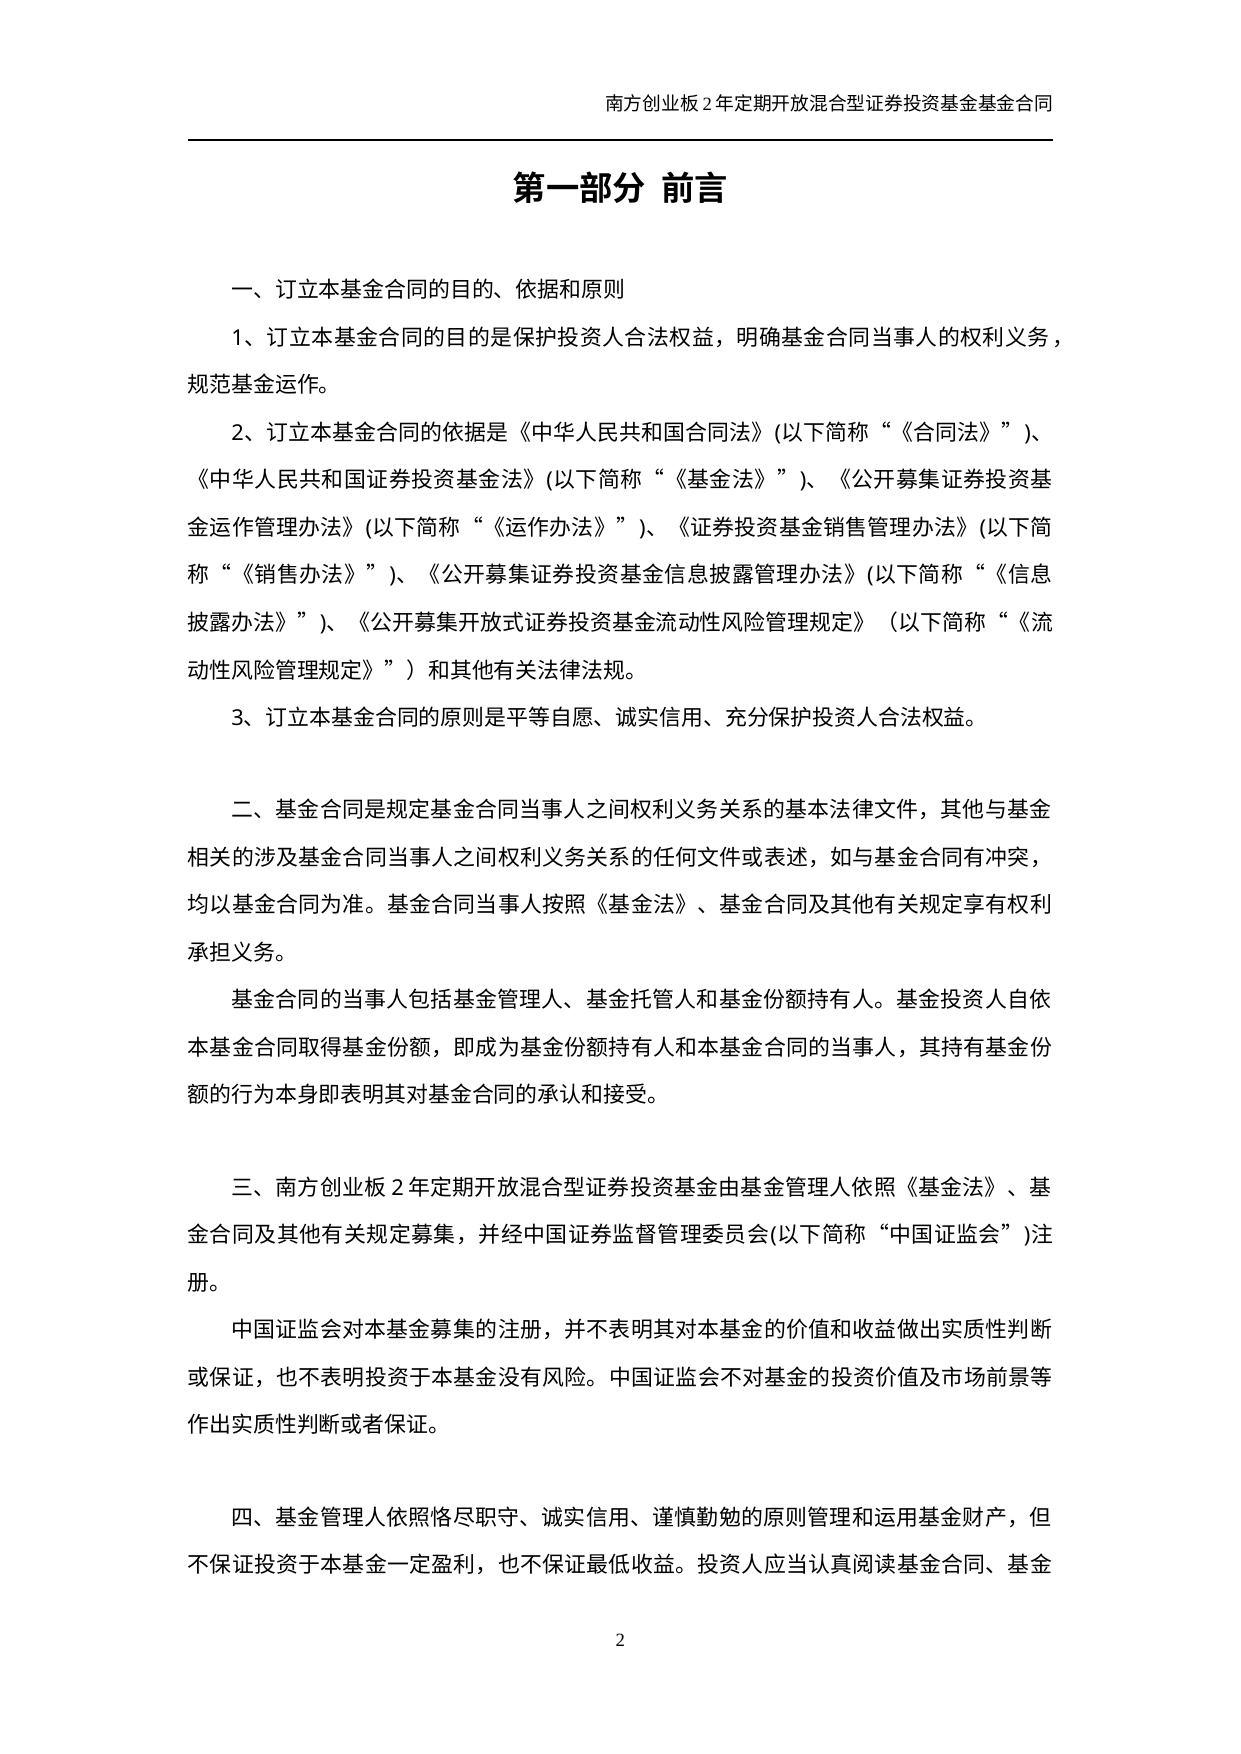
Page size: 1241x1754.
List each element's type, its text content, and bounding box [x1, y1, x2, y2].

text 二、基金合同是规定基金合同当事人之间权利义务关系的基本法律文件，其他与基金相关的涉及基金合同当事人之间权利义务关系的任何文件或表述，如与基金合同有冲突，均以基金合同为准。基金合同当事人按照《基金法》、基金合同及其他有关规定享有权利、承担义务。 [187, 792, 1053, 967]
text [187, 1499, 1053, 1579]
subtitle 第一部分 前言 [187, 162, 1053, 210]
text 三、南方创业板2年定期开放混合型证券投资基金由基金管理人依照《基金法》、基金合同及其他有关规定募集，并经中国证券监督管理委员会(以下简称“中国证监会”)注册。 [187, 1170, 1053, 1297]
text 2、订立本基金合同的依据是《中华人民共和国合同法》(以下简称“《合同法》”)、《中华人民共和国证券投资基金法》(以下简称“《基金法》”)、《公开募集证券投资基金运作管理办法》(以下简称“《运作办法》”)、《证券投资基金销售管理办法》(以下简称“《销售办法》”)、《公开募集证券投资基金信息披露管理办法》(以下简称“《信息披露办法》”)、《公开募集开放式证券投资基金流动性风险管理规定》（以下简称“《流动性风险管理规定》”）和其他有关法律法规。 [187, 415, 1053, 684]
text 中国证监会对本基金募集的注册，并不表明其对本基金的价值和收益做出实质性判断或保证，也不表明投资于本基金没有风险。中国证监会不对基金的投资价值及市场前景等作出实质性判断或者保证。 [187, 1312, 1053, 1439]
text 1、订立本基金合同的目的是保护投资人合法权益，明确基金合同当事人的权利义务，规范基金运作。 [187, 319, 1053, 399]
text 基金合同的当事人包括基金管理人、基金托管人和基金份额持有人。基金投资人自依本基金合同取得基金份额，即成为基金份额持有人和本基金合同的当事人，其持有基金份额的行为本身即表明其对基金合同的承认和接受。 [187, 982, 1053, 1109]
text 一、订立本基金合同的目的、依据和原则 [187, 272, 1053, 304]
text 3、订立本基金合同的原则是平等自愿、诚实信用、充分保护投资人合法权益。 [187, 700, 1053, 732]
